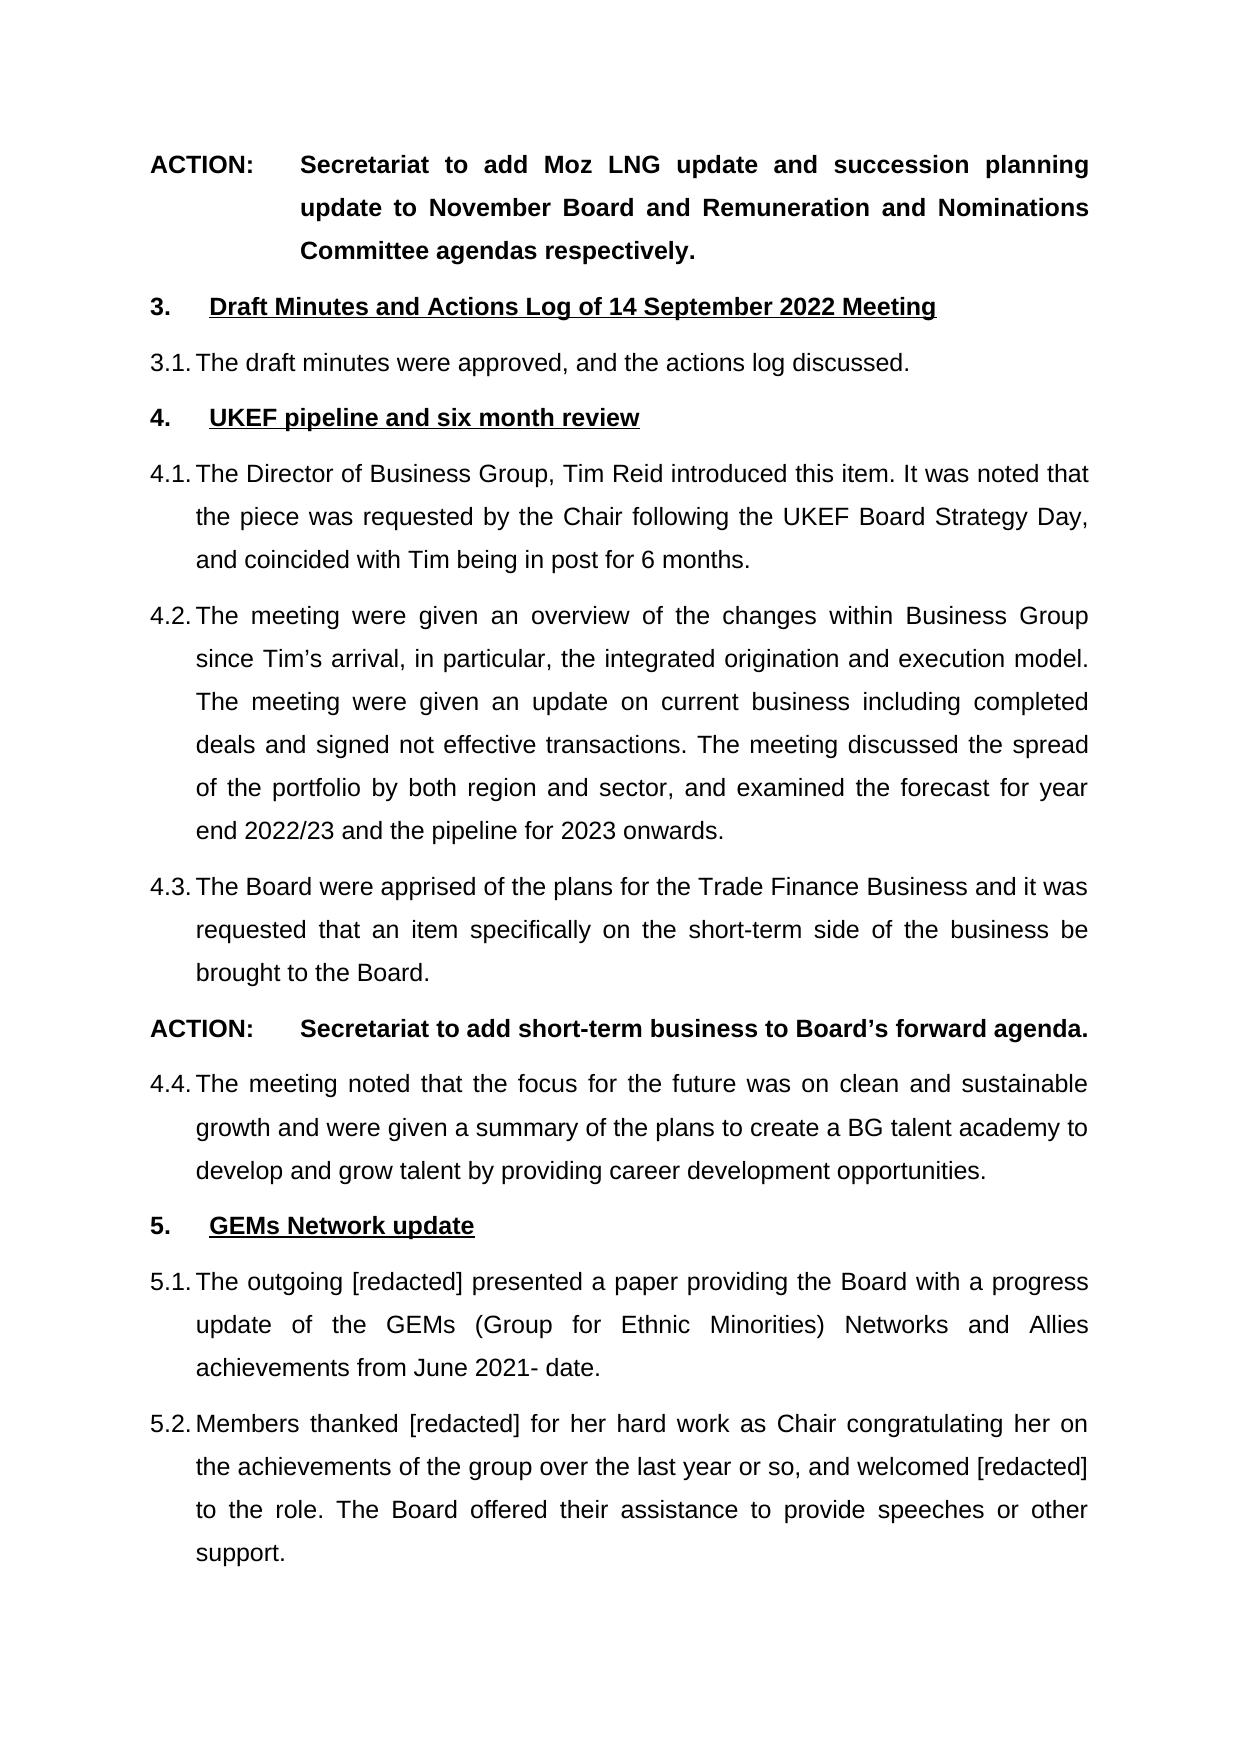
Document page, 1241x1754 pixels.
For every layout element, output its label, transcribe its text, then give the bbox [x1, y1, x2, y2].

text ACTION: Secretariat to add short-term business to Board’s forward agenda. [150, 1014, 1090, 1042]
list The meeting noted that the focus for the future was on clean and sustainable growth and were given a summary of the plans to create a BG talent academy to develop and grow talent by providing career development opportunities. [150, 1069, 1090, 1184]
list The outgoing [redacted] presented a paper providing the Board with a progress update of the GEMs (Group for Ethnic Minorities) Networks and Allies achievements from June 2021- date. [150, 1267, 1090, 1382]
list The meeting were given an overview of the changes within Business Group since Tim’s arrival, in particular, the integrated origination and execution model. The meeting were given an update on current business including completed deals and signed not effective transactions. The meeting discussed the spread of the portfolio by both region and sector, and examined the forecast for year end 2022/23 and the pipeline for 2023 onwards. [150, 601, 1090, 845]
list Members thanked [redacted] for her hard work as Chair congratulating her on the achievements of the group over the last year or so, and welcomed [redacted] to the role. The Board offered their assistance to provide speeches or other support. [150, 1409, 1090, 1567]
list GEMs Network update [150, 1211, 1090, 1240]
list Draft Minutes and Actions Log of 14 September 2022 Meeting [150, 292, 1090, 321]
list The draft minutes were approved, and the actions log discussed. [150, 347, 1090, 376]
list The Director of Business Group, Tim Reid introduced this item. It was noted that the piece was requested by the Chair following the UKEF Board Strategy Day, and coincided with Tim being in post for 6 months. [150, 459, 1090, 574]
list UKEF pipeline and six month review [150, 403, 1090, 432]
list The Board were apprised of the plans for the Trade Finance Business and it was requested that an item specifically on the short-term side of the business be brought to the Board. [150, 872, 1090, 987]
text ACTION: Secretariat to add Moz LNG update and succession planning update to November Board and Remuneration and Nominations Committee agendas respectively. [150, 150, 1090, 265]
